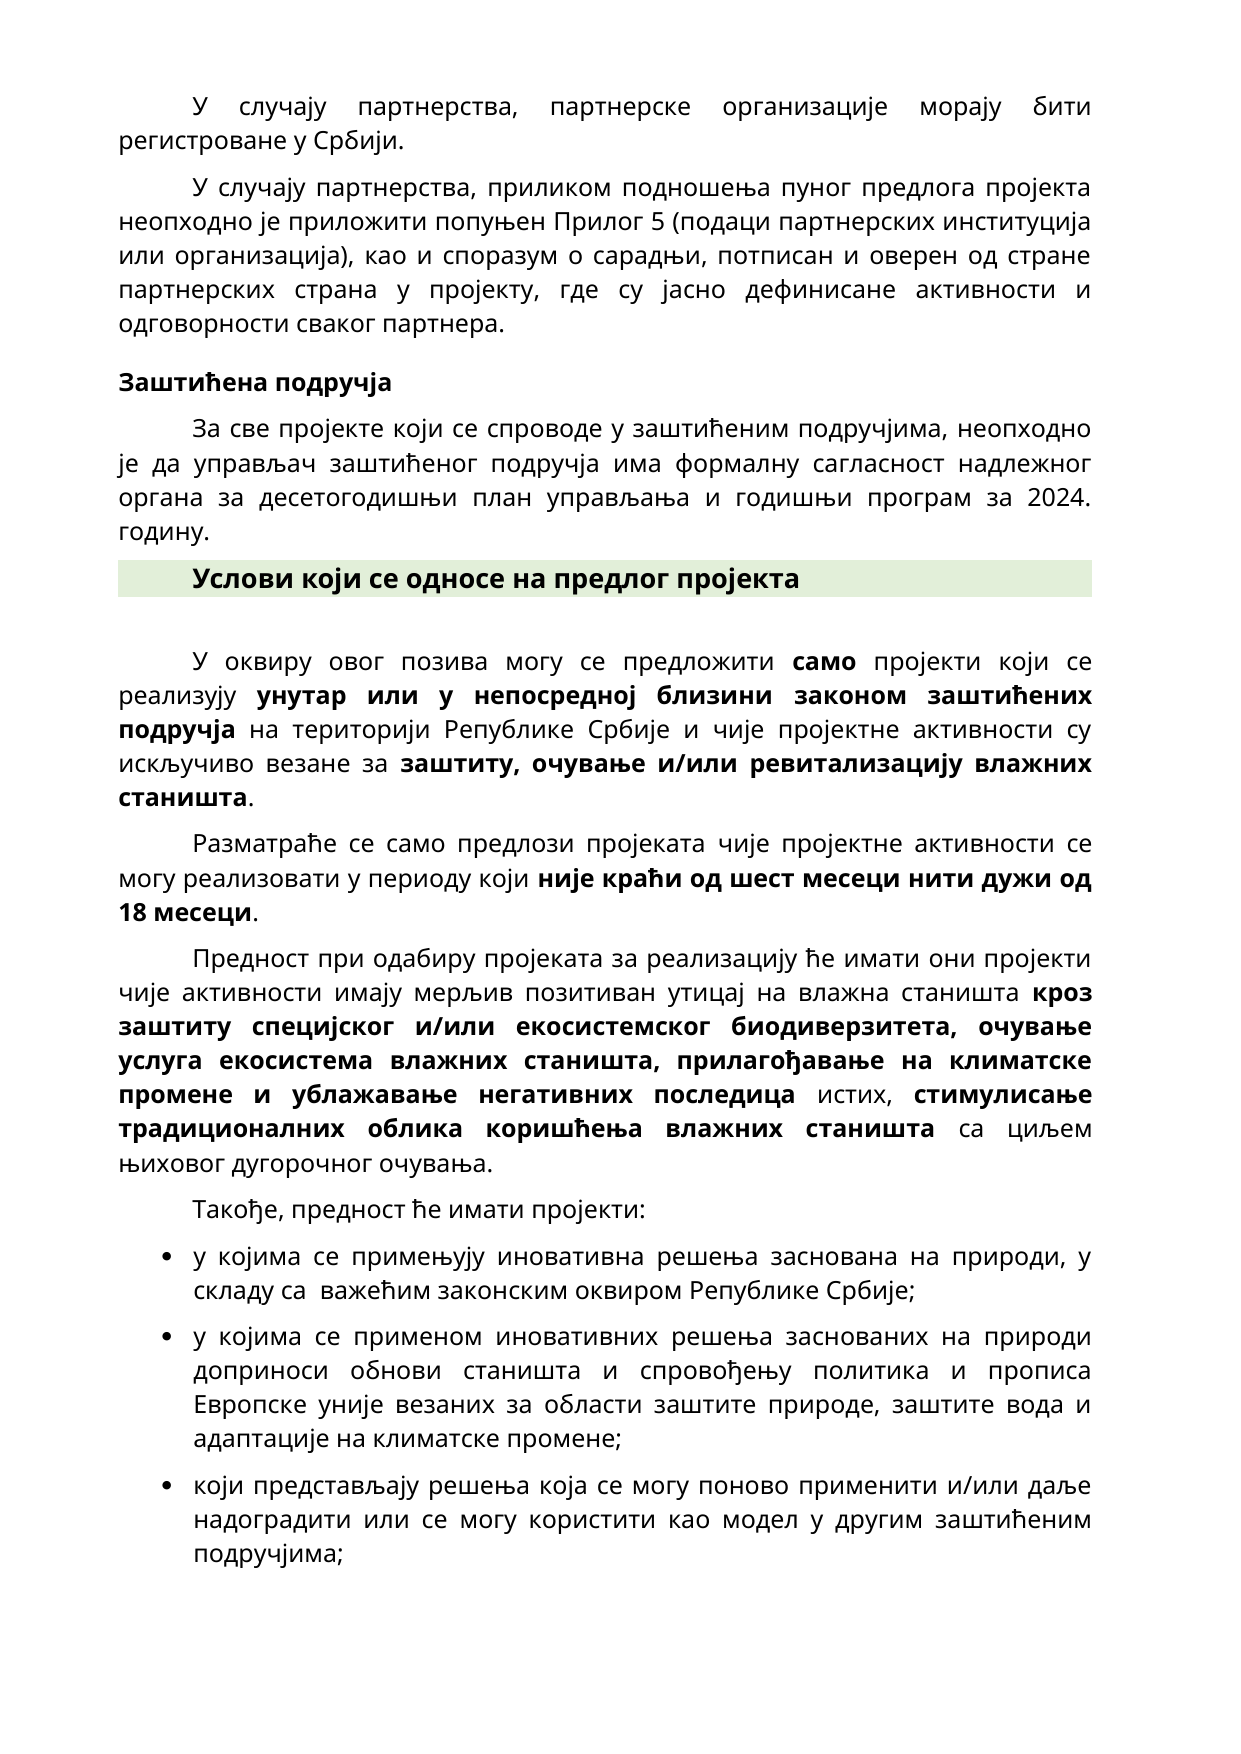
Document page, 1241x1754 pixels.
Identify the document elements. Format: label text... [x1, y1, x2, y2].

text У случају партнерства, приликом подношења пуног предлога пројекта неопходно је приложити попуњен Прилог 5 (подаци партнерских институција или организација), као и споразум о сарадњи, потписан и оверен од стране партнерских страна у пројекту, где су јасно дефинисане активности и одговорности сваког партнера. [118, 169, 1092, 339]
text У оквиру овог позива могу се предложити само пројекти који се реализују унутар или у непосредној близини законом заштићених подручја на територији Републикe Србијe и чије пројектне активности су искључиво везане за заштиту, очување и/или ревитализацију влажних станишта. [118, 643, 1092, 814]
subtitle Услови који се односе на предлог пројекта [118, 560, 1092, 597]
text Разматраће се само предлози пројеката чије пројектне активности се могу реализовати у периоду који није краћи од шест месеци нити дужи од 18 месеци. [118, 826, 1092, 928]
list који представљају решења која се могу поново применити и/или даље надоградити или се могу користити као модел у другим заштићеним подручјима; [162, 1468, 1092, 1570]
list у којима се примењују иновативна решења заснована на природи, у складу са важећим законским оквиром Републике Србије; [162, 1238, 1092, 1306]
text За све пројекте који се спроводе у заштићеним подручјима, неопходно је да управљач заштићеног подручја има формалну сагласност надлежног органа за десетогодишњи план управљања и годишњи програм за 2024. годину. [118, 411, 1092, 547]
text У случају партнерства, партнерске организације морају бити регистроване у Србији. [118, 89, 1092, 157]
text Предност при одабиру пројеката за реализацију ће имати они пројекти чије активности имају мерљив позитиван утицај на влажна станишта кроз заштиту специјског и/или екосистемског биодиверзитета, очување услуга екосистема влажних станишта, прилагођавање на климатске промене и ублажавање негативних последица истих, стимулисање традиционалних облика коришћења влажних станишта са циљем њиховог дугорочног очувања. [118, 941, 1092, 1179]
text Заштићена подручја [118, 364, 1092, 399]
list у којима се применом иновативних решења заснованих на природи доприноси обнови станишта и спровођењу политика и прописа Европске уније везаних за области заштите природе, заштите вода и адаптације на климатске промене; [162, 1319, 1092, 1455]
text Такође, предност ће имати пројекти: [118, 1192, 1092, 1226]
